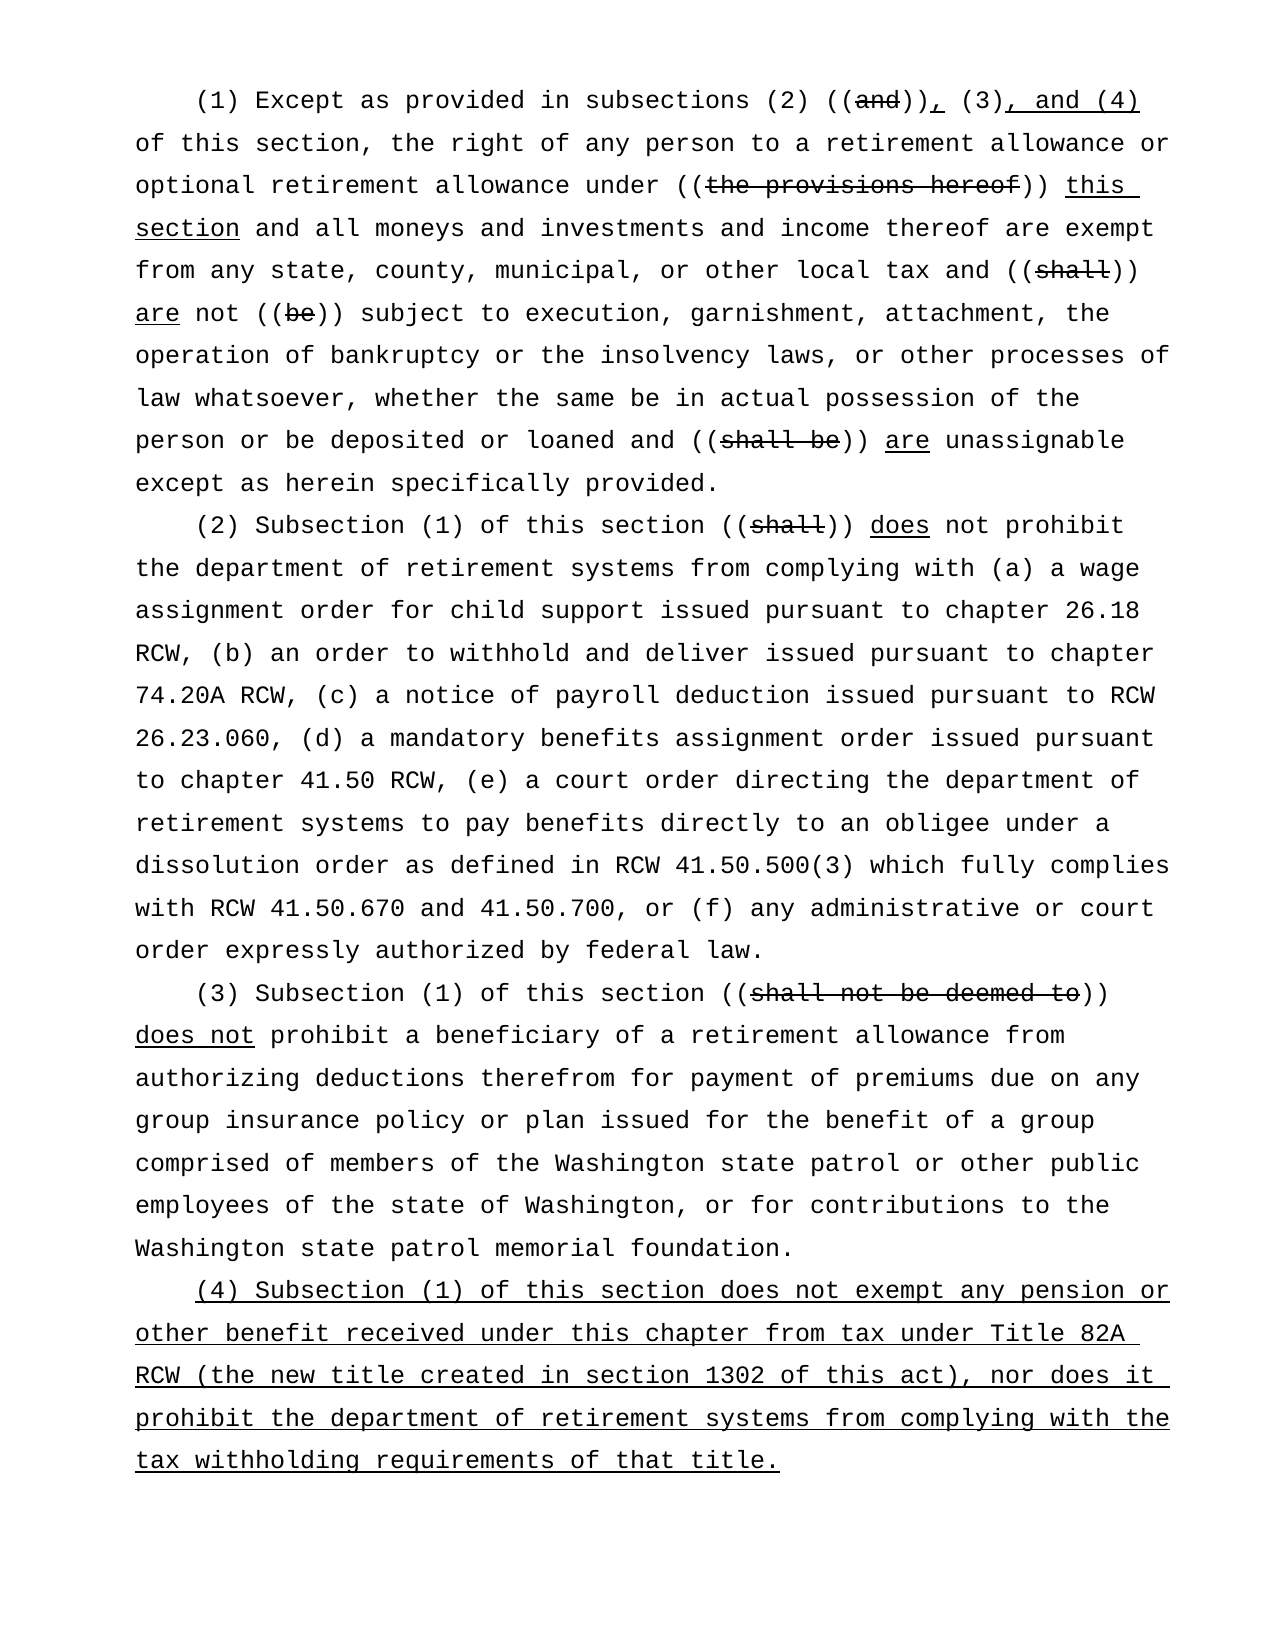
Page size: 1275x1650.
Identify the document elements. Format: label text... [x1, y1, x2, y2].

text (4) Subsection (1) of this section does not exempt any pension or other benefit received under this chapter from tax under Title 82A RCW (the new title created in section 1302 of this act), nor does it prohibit the department of retirement systems from complying with the tax withholding requirements of that title. [135, 1388, 1170, 1429]
text (4) Subsection (1) of this section does not exempt any pension or other benefit received under this chapter from tax under Title 82A RCW (the new title created in section 1302 of this act), nor does it prohibit the department of retirement systems from complying with the tax withholding requirements of that title. [135, 1265, 1170, 1386]
text (4) Subsection (1) of this section does not exempt any pension or other benefit received under this chapter from tax under Title 82A RCW (the new title created in section 1302 of this act), nor does it prohibit the department of retirement systems from complying with the tax withholding requirements of that title. [135, 1430, 1170, 1477]
text (1) Except as provided in subsections (2) ((and)), (3), and (4) of this section, the right of any person to a retirement allowance or optional retirement allowance under ((the provisions hereof)) this section and all moneys and investments and income thereof are exempt from any state, county, municipal, or other local tax and ((shall)) are not ((be)) subject to execution, garnishment, attachment, the operation of bankruptcy or the insolvency laws, or other processes of law whatsoever, whether the same be in actual possession of the person or be deposited or loaned and ((shall be)) are unassignable except as herein specifically provided. [135, 75, 1170, 500]
text (3) Subsection (1) of this section ((shall not be deemed to)) does not prohibit a beneficiary of a retirement allowance from authorizing deductions therefrom for payment of premiums due on any group insurance policy or plan issued for the benefit of a group comprised of members of the Washington state patrol or other public employees of the state of Washington, or for contributions to the Washington state patrol memorial foundation. [135, 967, 1170, 1265]
text (2) Subsection (1) of this section ((shall)) does not prohibit the department of retirement systems from complying with (a) a wage assignment order for child support issued pursuant to chapter 26.18 RCW, (b) an order to withhold and deliver issued pursuant to chapter 74.20A RCW, (c) a notice of payroll deduction issued pursuant to RCW 26.23.060, (d) a mandatory benefits assignment order issued pursuant to chapter 41.50 RCW, (e) a court order directing the department of retirement systems to pay benefits directly to an obligee under a dissolution order as defined in RCW 41.50.500(3) which fully complies with RCW 41.50.670 and 41.50.700, or (f) any administrative or court order expressly authorized by federal law. [135, 500, 1170, 967]
